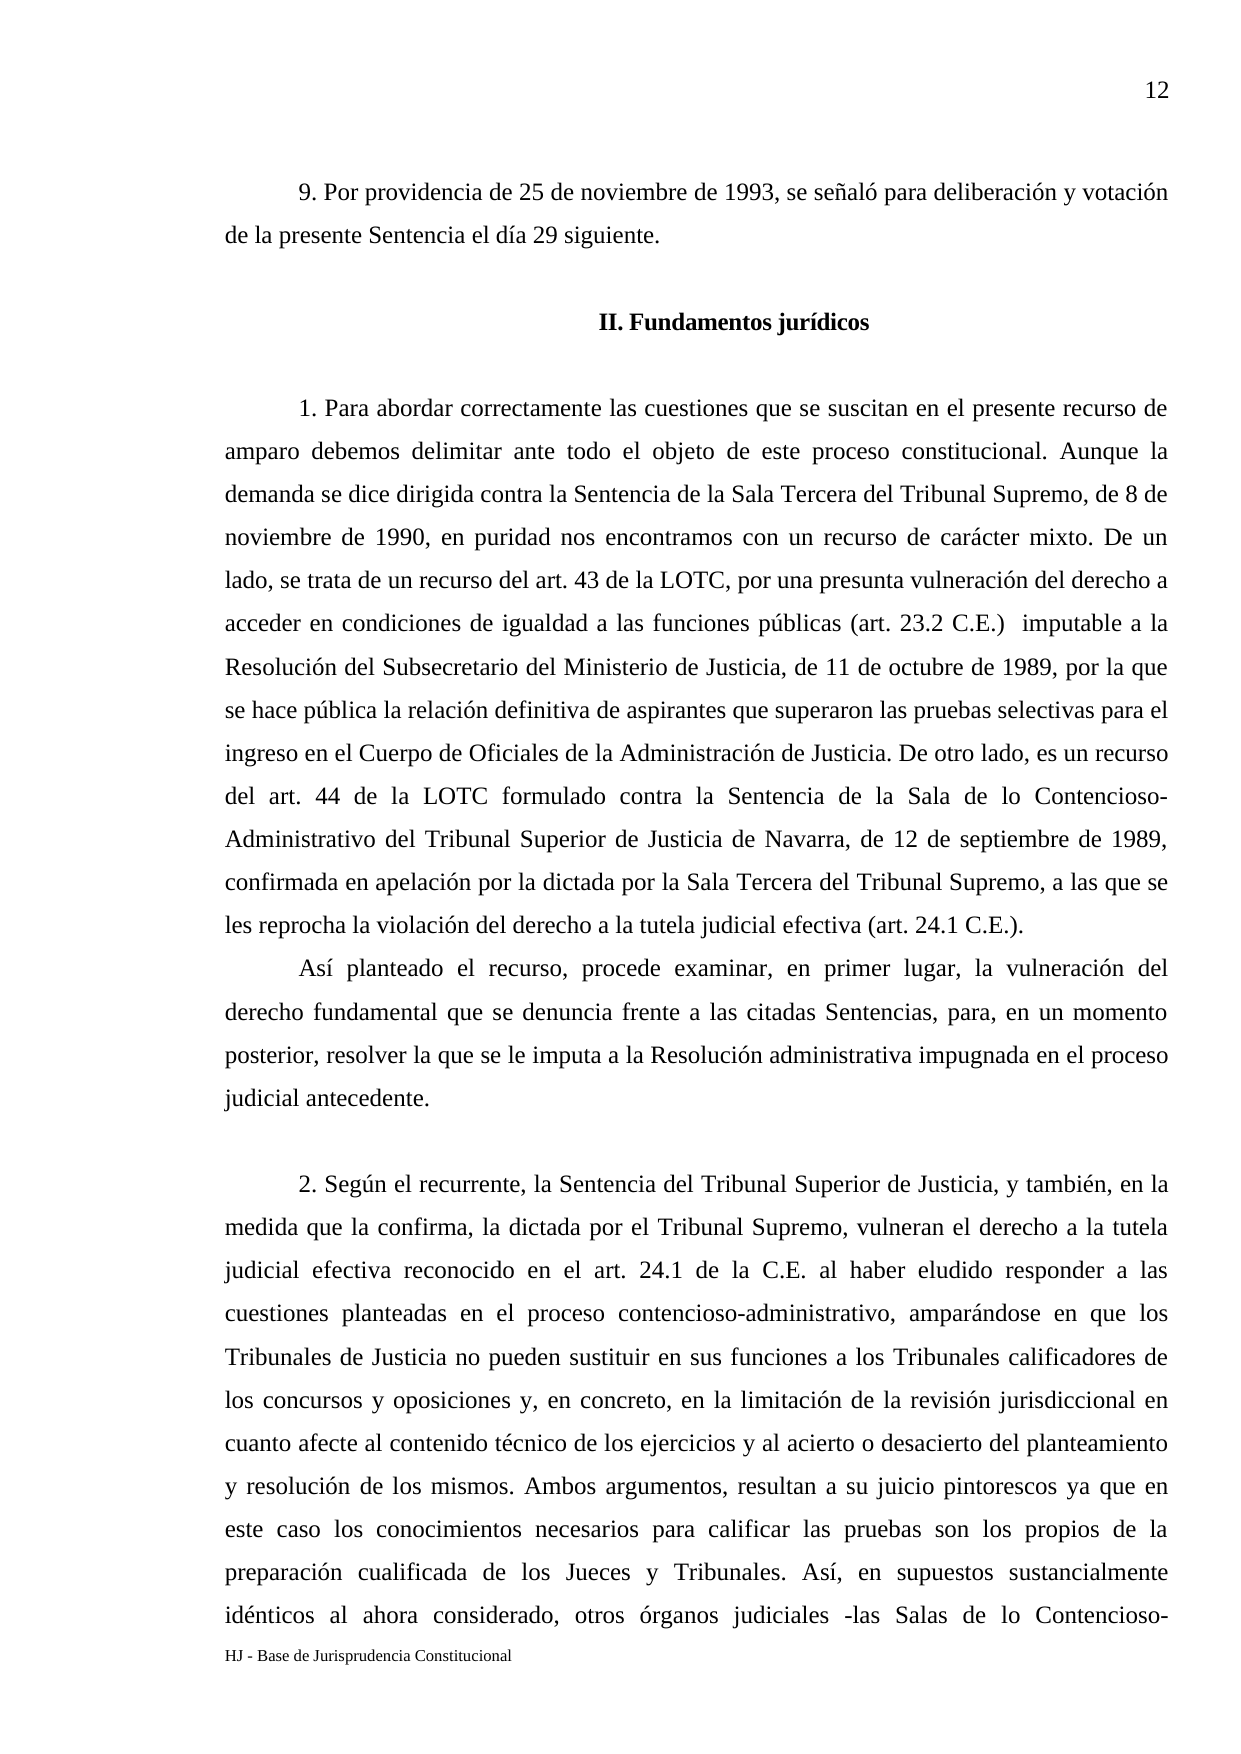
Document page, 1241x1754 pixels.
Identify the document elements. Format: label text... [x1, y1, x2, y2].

text Así planteado el recurso, procede examinar, en primer lugar, la vulneración del derecho fundamental que se denuncia frente a las citadas Sentencias, para, en un momento posterior, resolver la que se le imputa a la Resolución administrativa impugnada en el proceso judicial antecedente. [224, 953, 1169, 1112]
text 9. Por providencia de 25 de noviembre de 1993, se señaló para deliberación y votación de la presente Sentencia el día 29 siguiente. [224, 177, 1169, 249]
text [224, 1169, 1169, 1629]
subtitle II. Fundamentos jurídicos [224, 307, 1169, 335]
text 1. Para abordar correctamente las cuestiones que se suscitan en el presente recurso de amparo debemos delimitar ante todo el objeto de este proceso constitucional. Aunque la demanda se dice dirigida contra la Sentencia de la Sala Tercera del Tribunal Supremo, de 8 de noviembre de 1990, en puridad nos encontramos con un recurso de carácter mixto. De un lado, se trata de un recurso del art. 43 de la LOTC, por una presunta vulneración del derecho a acceder en condiciones de igualdad a las funciones públicas (art. 23.2 C.E.) imputable a la Resolución del Subsecretario del Ministerio de Justicia, de 11 de octubre de 1989, por la que se hace pública la relación definitiva de aspirantes que superaron las pruebas selectivas para el ingreso en el Cuerpo de Oficiales de la Administración de Justicia. De otro lado, es un recurso del art. 44 de la LOTC formulado contra la Sentencia de la Sala de lo Contencioso-Administrativo del Tribunal Superior de Justicia de Navarra, de 12 de septiembre de 1989, confirmada en apelación por la dictada por la Sala Tercera del Tribunal Supremo, a las que se les reprocha la violación del derecho a la tutela judicial efectiva (art. 24.1 C.E.). [224, 393, 1169, 939]
